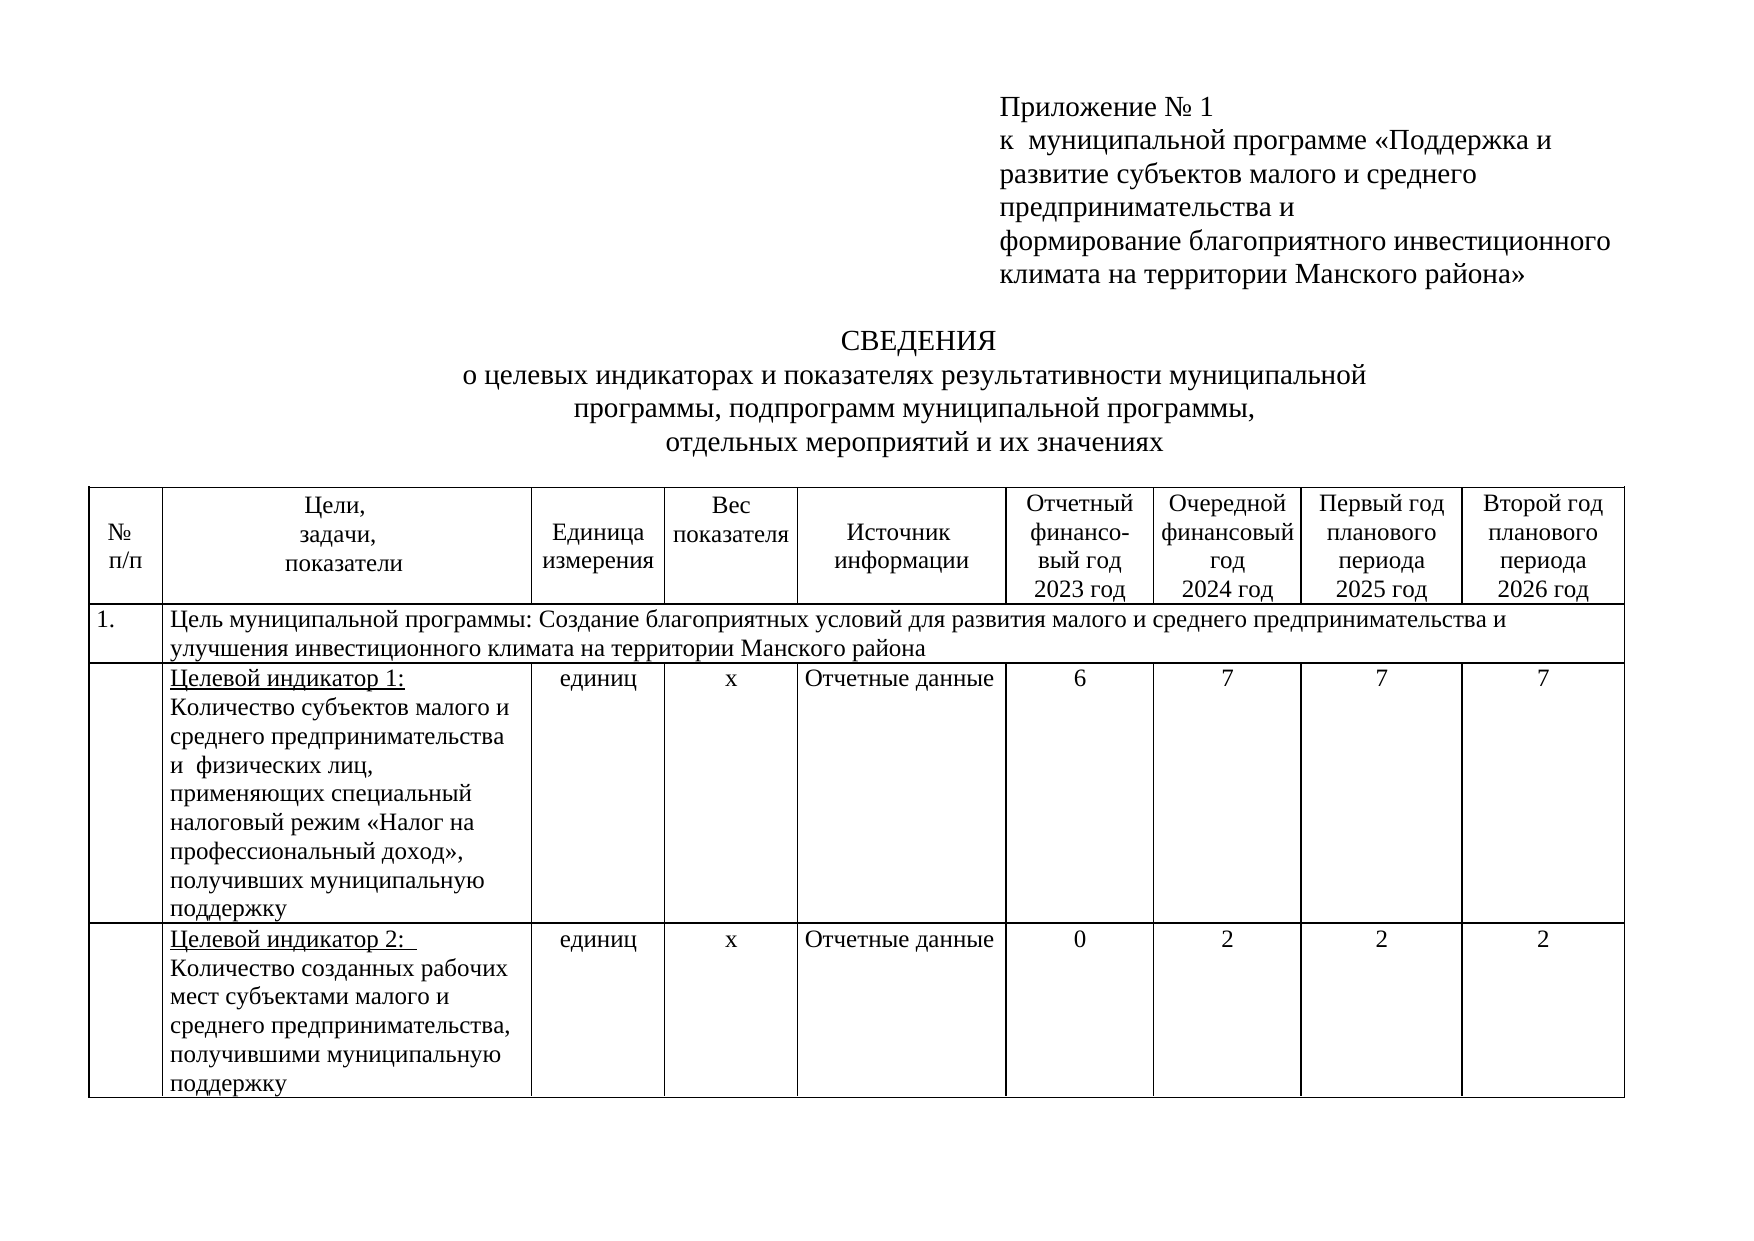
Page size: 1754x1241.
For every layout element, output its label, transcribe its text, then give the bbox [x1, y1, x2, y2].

table_cell Отчетные данные [798, 924, 1005, 1096]
text СВЕДЕНИЯ [118, 323, 1636, 357]
table_cell Цель муниципальной программы: Создание благоприятных условий для развития малого и среднего предпринимательства и улучшения инвестиционного климата на территории Манского района [163, 605, 1624, 662]
table_header № п/п [90, 488, 162, 603]
table_cell 7 [1154, 664, 1300, 922]
table_cell 6 [1007, 664, 1153, 922]
table_cell х [665, 924, 797, 1096]
text программы, подпрограмм муниципальной программы, [118, 391, 1636, 424]
table_cell 7 [1302, 664, 1461, 922]
table_header Вес показателя [665, 488, 797, 603]
text отдельных мероприятий и их значениях [118, 424, 1636, 458]
table_header Единица измерения [532, 488, 664, 603]
table_header Отчетный финансо-вый год 2023 год [1007, 488, 1153, 603]
text к муниципальной программе «Поддержка и развитие субъектов малого и среднего предпринимательства и [999, 122, 1636, 223]
table_cell Целевой индикатор 1: Количество субъектов малого и среднего предпринимательства и физических лиц, применяющих специальный налоговый режим «Налог на профессиональный доход», получивших муниципальную поддержку [163, 664, 531, 922]
table_cell Отчетные данные [798, 664, 1005, 922]
table_cell 0 [1007, 924, 1153, 1096]
table_header Источник информации [798, 488, 1005, 603]
table_cell 2 [1302, 924, 1461, 1096]
table_header Первый год планового периода 2025 год [1302, 488, 1461, 603]
table_header Второй год планового периода 2026 год [1463, 488, 1624, 603]
table_cell единиц [532, 664, 664, 922]
table_cell [90, 664, 162, 922]
table_cell 1. [90, 605, 162, 662]
table_header Цели, задачи, показатели [163, 488, 531, 603]
table_cell [90, 924, 162, 1096]
table_cell 7 [1463, 664, 1624, 922]
table_cell единиц [532, 924, 664, 1096]
table_header Очередной финансовый год 2024 год [1154, 488, 1300, 603]
table_cell 2 [1463, 924, 1624, 1096]
text Приложение № 1 [118, 89, 1636, 122]
table_cell Целевой индикатор 2: Количество созданных рабочих мест субъектами малого и среднего предпринимательства, получившими муниципальную поддержку [163, 924, 531, 1096]
text о целевых индикаторах и показателях результативности муниципальной [118, 357, 1636, 391]
table_cell x [665, 664, 797, 922]
text формирование благоприятного инвестиционного климата на территории Манского района» [999, 223, 1636, 290]
table_cell 2 [1154, 924, 1300, 1096]
